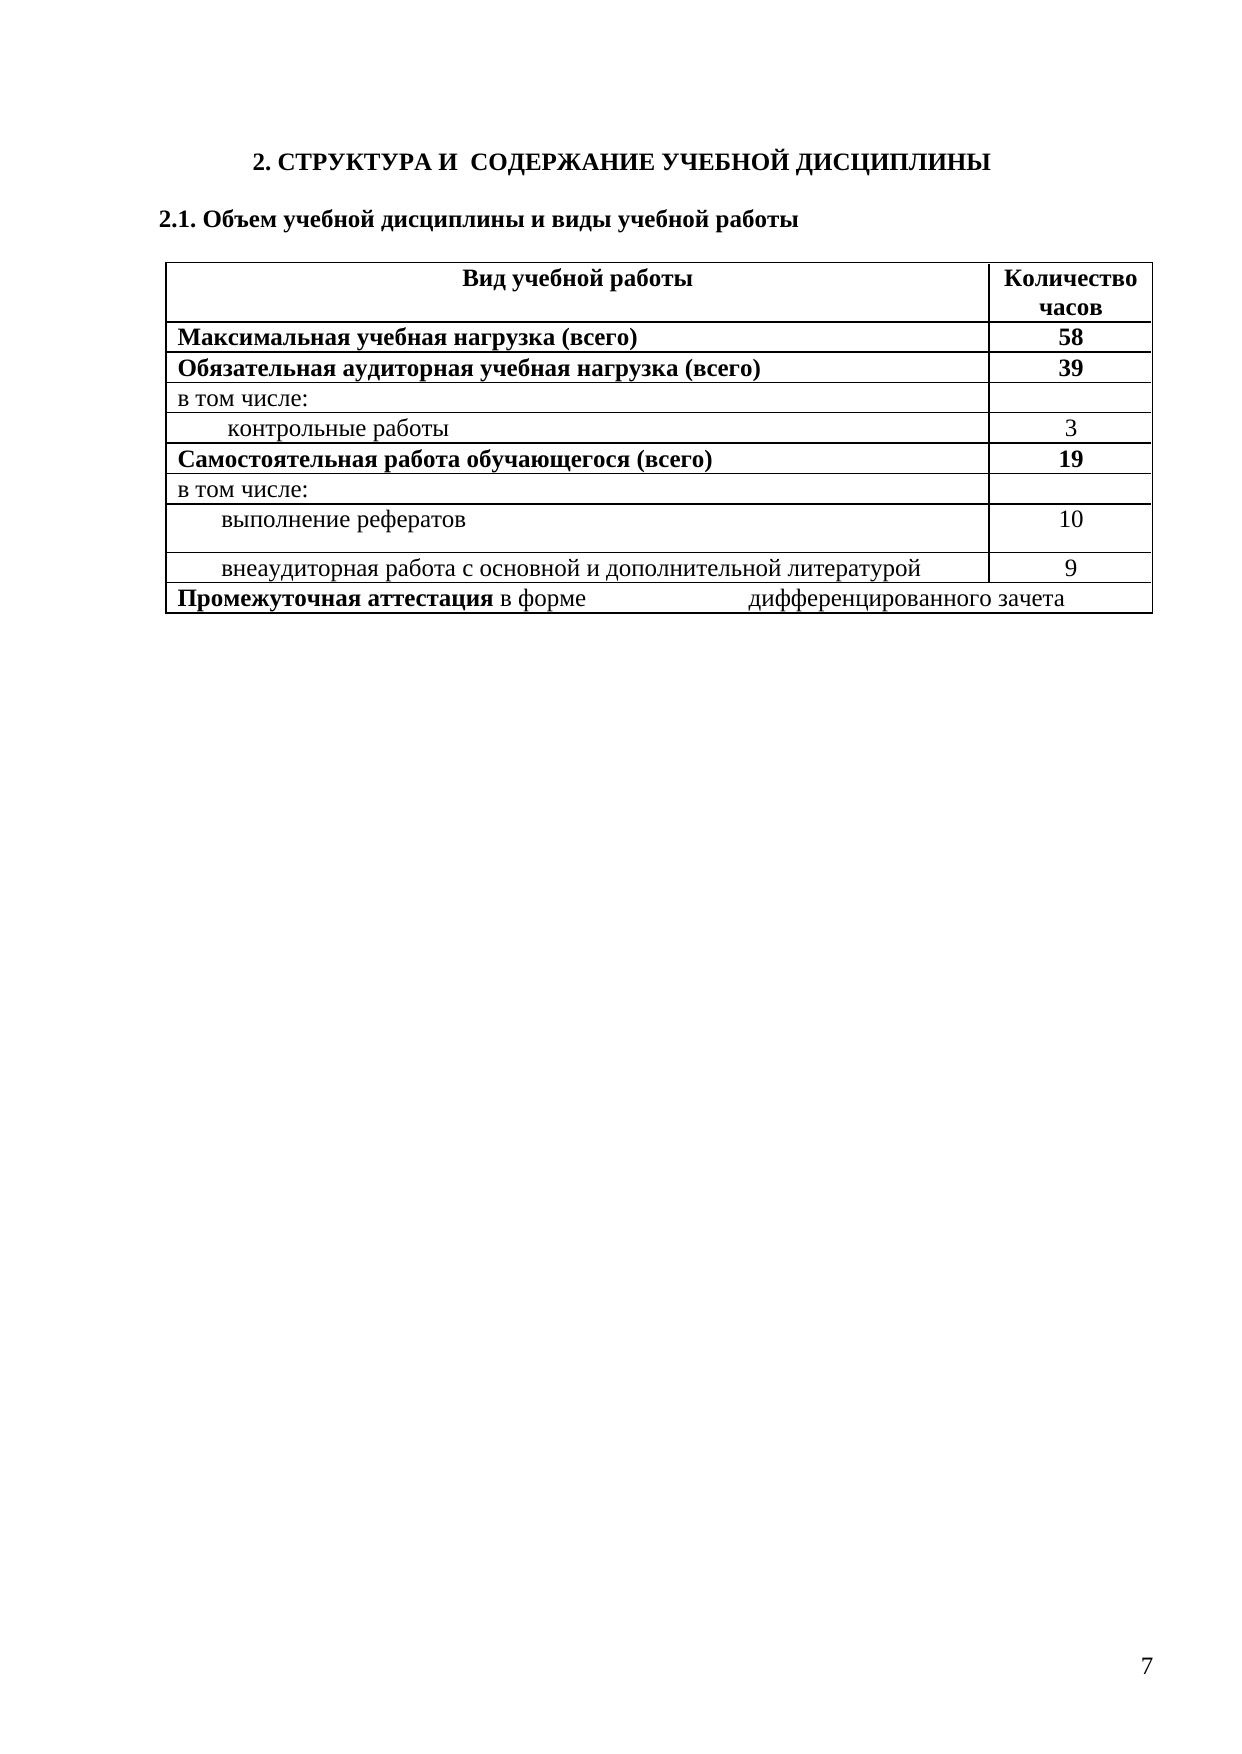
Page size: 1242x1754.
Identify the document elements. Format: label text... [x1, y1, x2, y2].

table_cell 3 [990, 412, 1152, 442]
table_header Количество часов [990, 263, 1152, 321]
table_cell 19 [990, 442, 1152, 472]
text 2.1. Объем учебной дисциплины и виды учебной работы [158, 204, 1153, 233]
table_cell внеаудиторная работа с основной и дополнительной литературой [167, 553, 988, 582]
table_cell контрольные работы [167, 413, 988, 442]
table_cell 39 [990, 351, 1152, 382]
text 2. СТРУКТУРА И СОДЕРЖАНИЕ УЧЕБНОЙ ДИСЦИПЛИНЫ [177, 147, 1153, 176]
table_header Вид учебной работы [167, 263, 989, 321]
table_cell 10 [990, 503, 1152, 551]
table_cell Обязательная аудиторная учебная нагрузка (всего) [167, 353, 988, 382]
table_cell 58 [990, 321, 1152, 351]
table_cell Самостоятельная работа обучающегося (всего) [167, 444, 988, 472]
table_cell в том числе: [167, 383, 988, 412]
table_cell [990, 382, 1152, 412]
table_cell 9 [990, 551, 1152, 582]
table_cell [990, 473, 1152, 503]
table_cell Максимальная учебная нагрузка (всего) [167, 323, 988, 351]
table_cell в том числе: [167, 474, 988, 503]
table_cell Промежуточная аттестация в форме дифференцированного зачета [167, 582, 1152, 612]
table_cell выполнение рефератов [167, 505, 988, 551]
